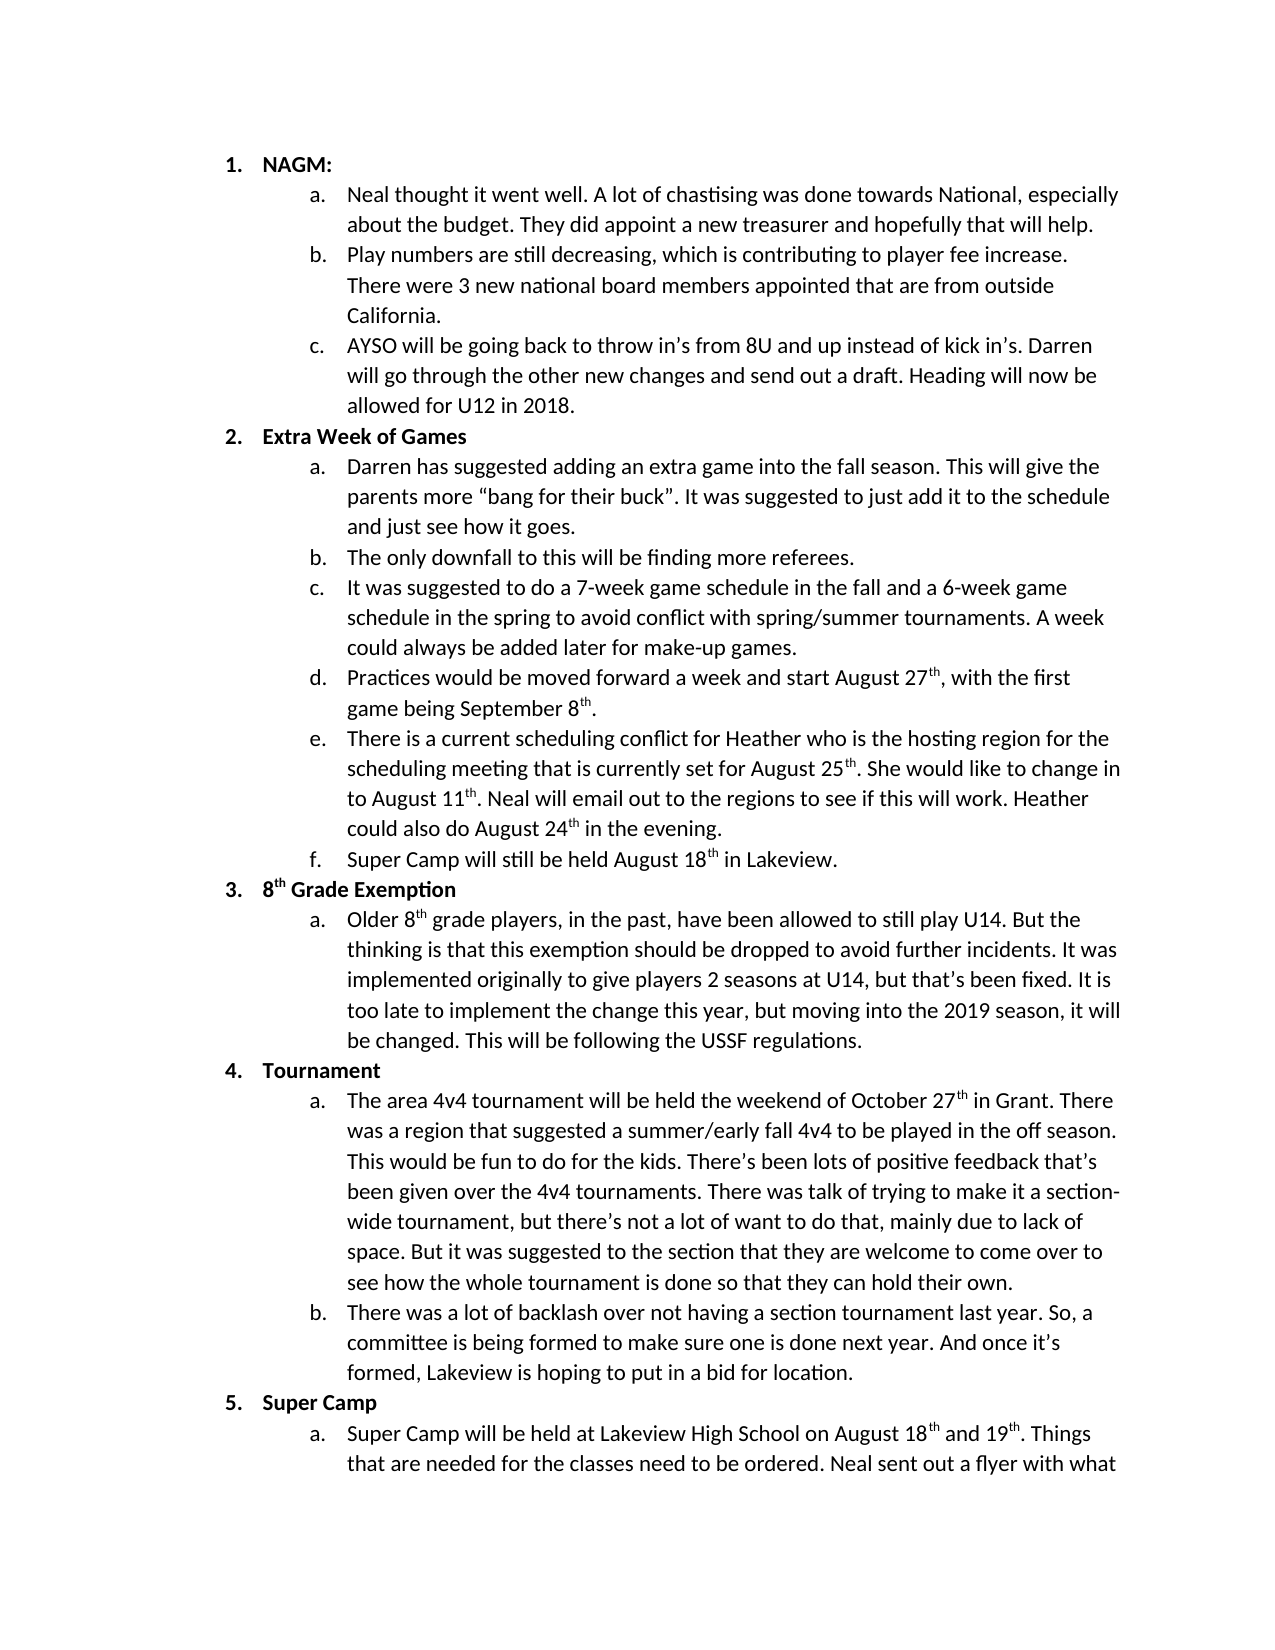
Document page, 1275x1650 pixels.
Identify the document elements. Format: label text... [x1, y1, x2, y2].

list Super Camp [225, 1388, 1125, 1417]
list Tournament [225, 1056, 1125, 1084]
list Practices would be moved forward a week and start August 27th, with the first game being September 8th. [309, 663, 1125, 722]
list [309, 1419, 1125, 1477]
list 8th Grade Exemption [225, 875, 1125, 903]
list The only downfall to this will be finding more referees. [309, 543, 1125, 571]
list Super Camp will still be held August 18th in Lakeview. [309, 845, 1125, 873]
list Play numbers are still decreasing, which is contributing to player fee increase. There were 3 new national board members appointed that are from outside California. [309, 241, 1125, 329]
list Older 8th grade players, in the past, have been allowed to still play U14. But the thinking is that this exemption should be dropped to avoid further incidents. It was implemented originally to give players 2 seasons at U14, but that’s been fixed. It is too late to implement the change this year, but moving into the 2019 season, it will be changed. This will be following the USSF regulations. [309, 905, 1125, 1054]
list It was suggested to do a 7-week game schedule in the fall and a 6-week game schedule in the spring to avoid conflict with spring/summer tournaments. A week could always be added later for make-up games. [309, 573, 1125, 661]
list Neal thought it went well. A lot of chastising was done towards National, especially about the budget. They did appoint a new treasurer and hopefully that will help. [309, 180, 1125, 238]
list AYSO will be going back to throw in’s from 8U and up instead of kick in’s. Darren will go through the other new changes and send out a draft. Heading will now be allowed for U12 in 2018. [309, 331, 1125, 420]
list The area 4v4 tournament will be held the weekend of October 27th in Grant. There was a region that suggested a summer/early fall 4v4 to be played in the off season. This would be fun to do for the kids. There’s been lots of positive feedback that’s been given over the 4v4 tournaments. There was talk of trying to make it a section-wide tournament, but there’s not a lot of want to do that, mainly due to lack of space. But it was suggested to the section that they are welcome to come over to see how the whole tournament is done so that they can hold their own. [309, 1086, 1125, 1296]
list There was a lot of backlash over not having a section tournament last year. So, a committee is being formed to make sure one is done next year. And once it’s formed, Lakeview is hoping to put in a bid for location. [309, 1298, 1125, 1386]
list NAGM: [225, 150, 1125, 178]
list Extra Week of Games [225, 422, 1125, 450]
list Darren has suggested adding an extra game into the fall season. This will give the parents more “bang for their buck”. It was suggested to just add it to the schedule and just see how it goes. [309, 452, 1125, 541]
list There is a current scheduling conflict for Heather who is the hosting region for the scheduling meeting that is currently set for August 25th. She would like to change in to August 11th. Neal will email out to the regions to see if this will work. Heather could also do August 24th in the evening. [309, 724, 1125, 843]
